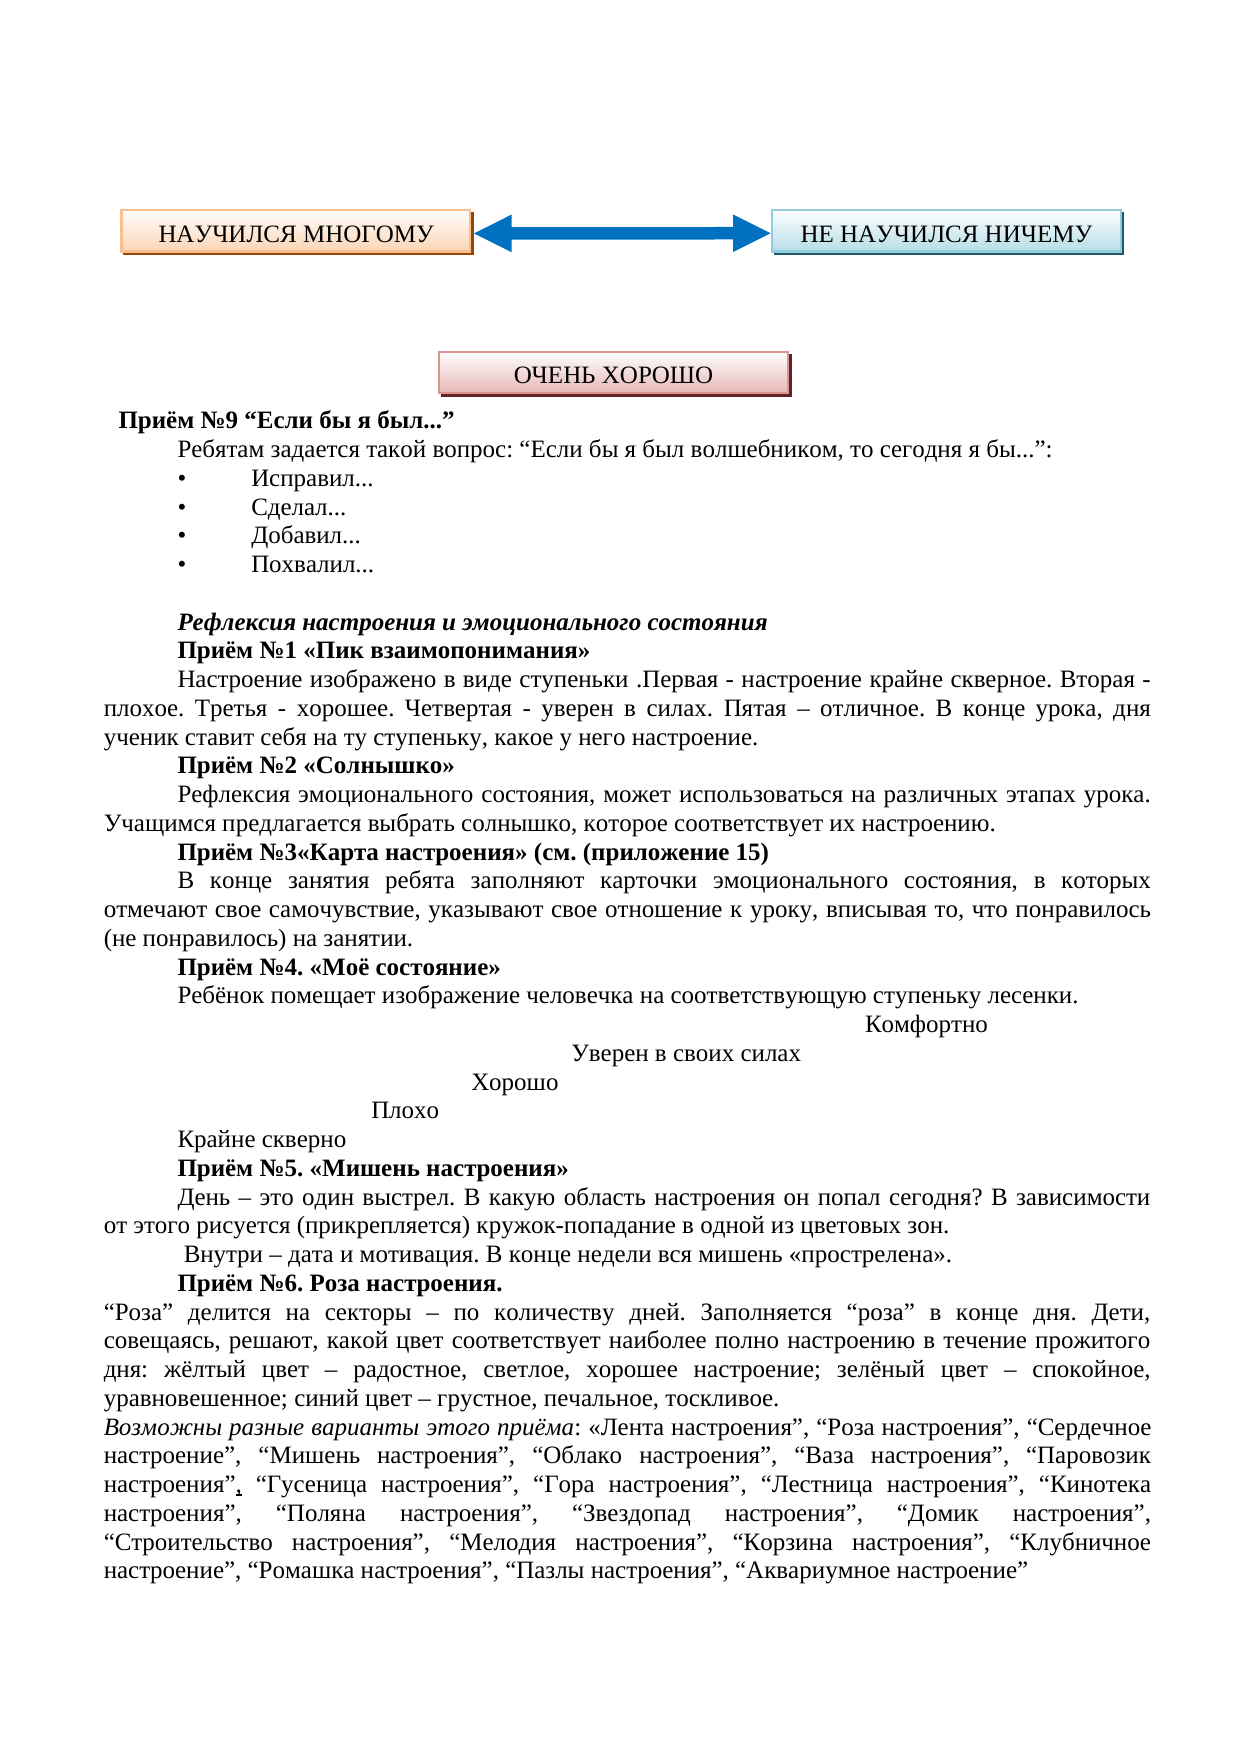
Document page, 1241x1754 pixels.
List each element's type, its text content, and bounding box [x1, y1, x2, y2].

text Приём №6. Роза настроения. [103, 1268, 1152, 1297]
text Приём №5. «Мишень настроения» [103, 1153, 1152, 1182]
text Крайне скверно [103, 1124, 1152, 1153]
text В конце занятия ребята заполняют карточки эмоционального состояния, в которых отмечают свое самочувствие, указывают свое отношение к уроку, вписывая то, что понравилось (не понравилось) на занятии. [103, 866, 1152, 952]
text Настроение изображено в виде ступеньки .Первая - настроение крайне скверное. Вторая - плохое. Третья - хорошее. Четвертая - уверен в силах. Пятая – отличное. В конце урока, дня ученик ставит себя на ту ступеньку, какое у него настроение. [103, 664, 1152, 751]
text Приём №3«Карта настроения» (см. (приложение 15) [103, 837, 1152, 866]
text “Роза” делится на секторы – по количеству дней. Заполняется “роза” в конце дня. Дети, совещаясь, решают, какой цвет соответствует наиболее полно настроению в течение прожитого дня: жёлтый цвет – радостное, светлое, хорошее настроение; зелёный цвет – спокойное, уравновешенное; синий цвет – грустное, печальное, тоскливое. [103, 1297, 1152, 1412]
text Внутри – дата и мотивация. В конце недели вся мишень «прострелена». [103, 1239, 1152, 1268]
text Приём №2 «Солнышко» [103, 751, 1152, 779]
text Хорошо [103, 1067, 1152, 1096]
text Рефлексия настроения и эмоционального состояния [103, 607, 1152, 636]
text Приём №9 “Если бы я был...” [103, 406, 1152, 434]
text Приём №4. «Моё состояние» [103, 952, 1152, 981]
text • Похвалил... [103, 549, 1152, 578]
text Комфортно [103, 1009, 1152, 1038]
text Возможны разные варианты этого приёма: «Лента настроения”, “Роза настроения”, “Сердечное настроение”, “Мишень настроения”, “Облако настроения”, “Ваза настроения”, “Паровозик настроения”, “Гусеница настроения”, “Гора настроения”, “Лестница настроения”, “Кинотека настроения”, “Поляна настроения”, “Звездопад настроения”, “Домик настроения”, “Строительство настроения”, “Мелодия настроения”, “Корзина настроения”, “Клубничное настроение”, “Ромашка настроения”, “Пазлы настроения”, “Аквариумное настроение” [103, 1412, 1152, 1584]
text Плохо [103, 1096, 1152, 1124]
text Уверен в своих силах [103, 1038, 1152, 1067]
text Приём №1 «Пик взаимопонимания» [103, 636, 1152, 664]
text Ребёнок помещает изображение человечка на соответствующую ступеньку лесенки. [103, 981, 1152, 1009]
text Ребятам задается такой вопрос: “Если бы я был волшебником, то сегодня я бы...”: [103, 434, 1152, 463]
text • Исправил... [103, 463, 1152, 492]
text • Добавил... [103, 521, 1152, 549]
text Рефлексия эмоционального состояния, может использоваться на различных этапах урока. Учащимся предлагается выбрать солнышко, которое соответствует их настроению. [103, 779, 1152, 837]
text День – это один выстрел. В какую область настроения он попал сегодня? В зависимости от этого рисуется (прикрепляется) кружок-попадание в одной из цветовых зон. [103, 1182, 1152, 1239]
text • Сделал... [103, 492, 1152, 521]
